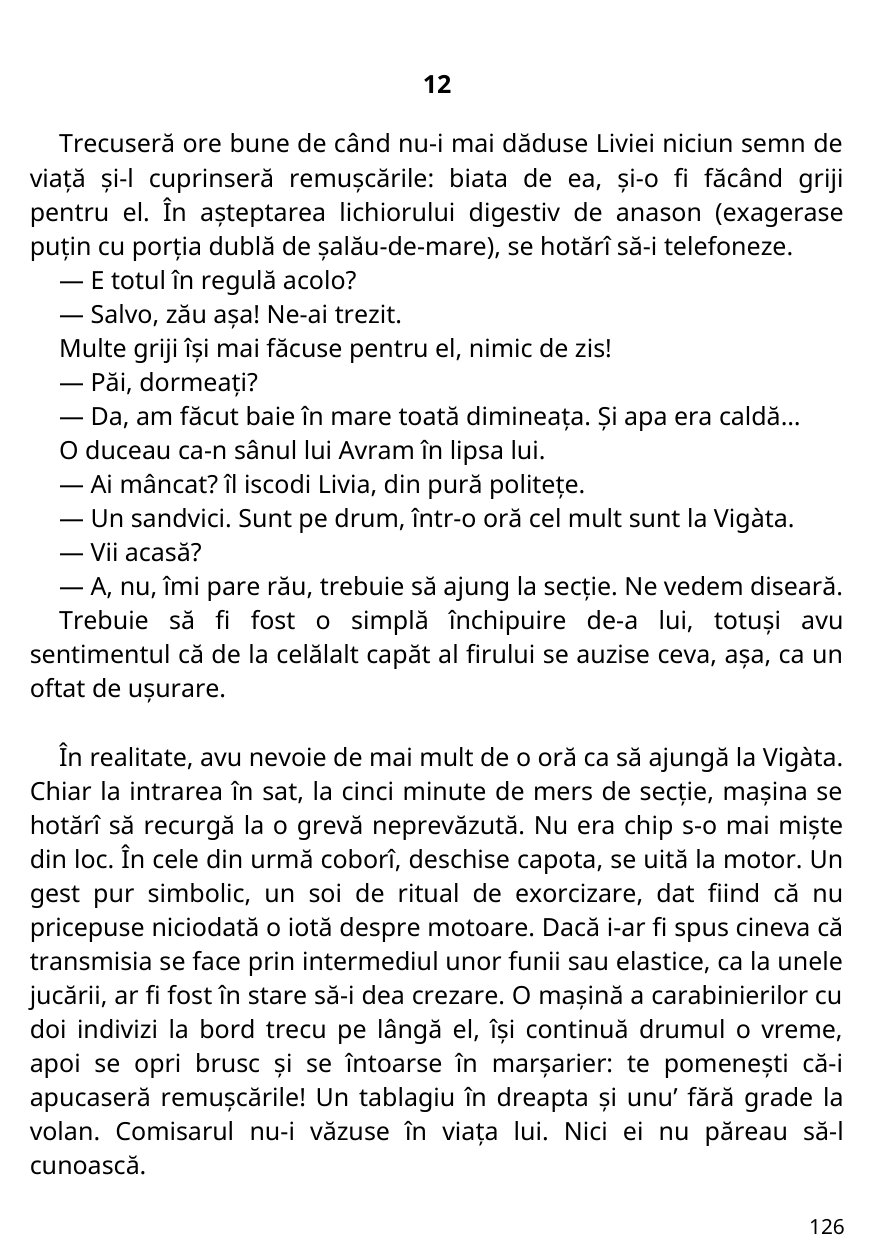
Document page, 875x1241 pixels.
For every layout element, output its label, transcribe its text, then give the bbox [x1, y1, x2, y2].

text Trecuseră ore bune de când nu-i mai dăduse Liviei niciun semn de viaţă şi-l cuprinseră remuşcările: biata de ea, şi-o fi făcând griji pentru el. În aşteptarea lichiorului digestiv de anason (exagerase puţin cu porţia dublă de şalău-de-mare), se hotărî să-i telefoneze. [29, 126, 844, 262]
text — Ai mâncat? îl iscodi Livia, din pură politeţe. [29, 467, 844, 501]
text — Salvo, zău aşa! Ne-ai trezit. [29, 296, 844, 331]
subtitle 12 [29, 67, 844, 101]
text — Vii acasă? [29, 535, 844, 569]
text — Da, am făcut baie în mare toată dimineaţa. Şi apa era caldă… [29, 399, 844, 433]
text Trebuie să fi fost o simplă închipuire de-a lui, totuşi avu sentimentul că de la celălalt capăt al firului se auzise ceva, aşa, ca un oftat de uşurare. [29, 603, 844, 705]
text În realitate, avu nevoie de mai mult de o oră ca să ajungă la Vigàta. Chiar la intrarea în sat, la cinci minute de mers de secţie, maşina se hotărî să recurgă la o grevă neprevăzută. Nu era chip s-o mai mişte din loc. În cele din urmă coborî, deschise capota, se uită la motor. Un gest pur simbolic, un soi de ritual de exorcizare, dat fiind că nu pricepuse niciodată o iotă despre motoare. Dacă i-ar fi spus cineva că transmisia se face prin intermediul unor funii sau elastice, ca la unele jucării, ar fi fost în stare să-i dea crezare. O maşină a carabinierilor cu doi indivizi la bord trecu pe lângă el, îşi continuă drumul o vreme, apoi se opri brusc şi se întoarse în marşarier: te pomeneşti că-i apucaseră remuşcările! Un tablagiu în dreapta şi unu’ fără grade la volan. Comisarul nu-i văzuse în viaţa lui. Nici ei nu păreau să-l cunoască. [29, 739, 844, 1182]
text — A, nu, îmi pare rău, trebuie să ajung la secţie. Ne vedem diseară. [29, 569, 844, 603]
text — Un sandvici. Sunt pe drum, într-o oră cel mult sunt la Vigàta. [29, 501, 844, 535]
text O duceau ca-n sânul lui Avram în lipsa lui. [29, 433, 844, 467]
text Multe griji îşi mai făcuse pentru el, nimic de zis! [29, 331, 844, 364]
text — Păi, dormeaţi? [29, 364, 844, 399]
text — E totul în regulă acolo? [29, 262, 844, 296]
